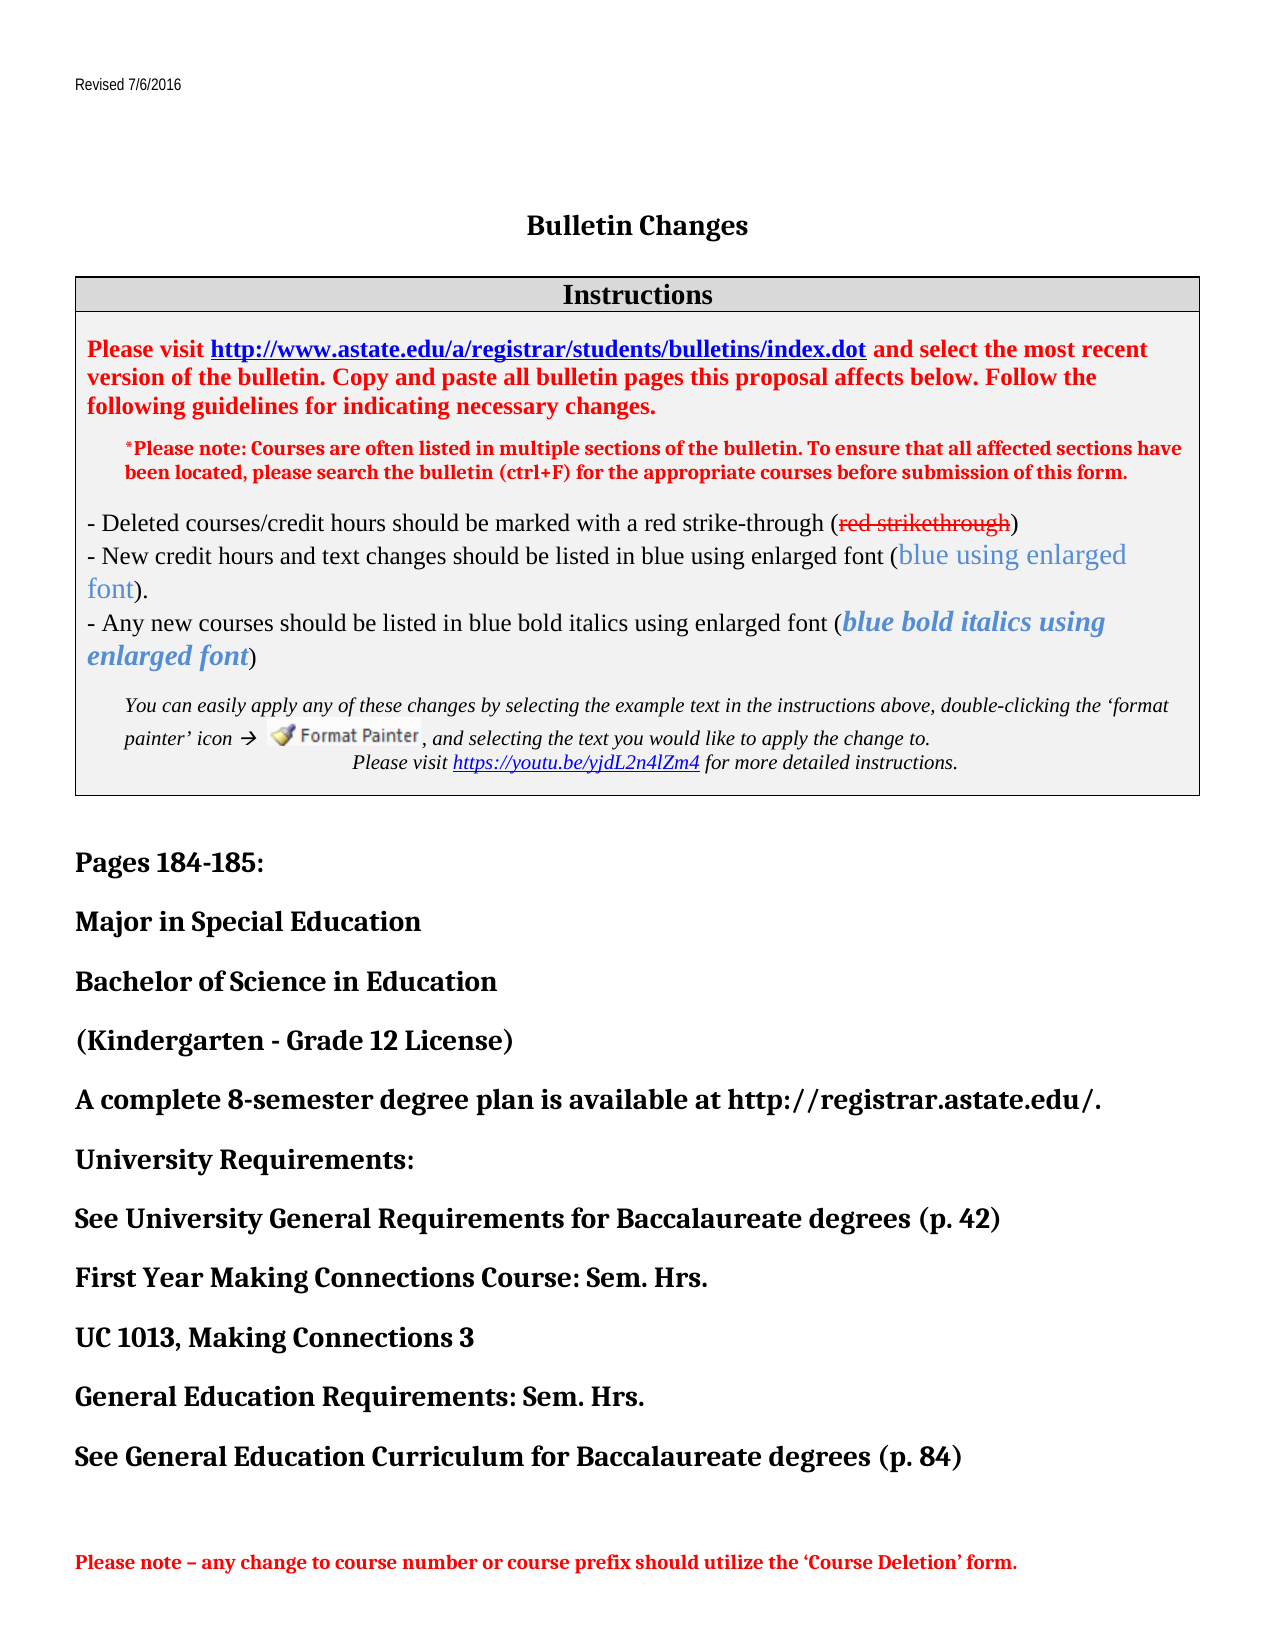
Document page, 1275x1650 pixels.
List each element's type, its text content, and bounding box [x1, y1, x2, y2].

text See General Education Curriculum for Baccalaureate degrees (p. 84) [75, 1440, 1200, 1473]
text University Requirements: [75, 1143, 1200, 1176]
text (Kindergarten - Grade 12 License) [75, 1024, 1200, 1058]
text Bachelor of Science in Education [75, 965, 1200, 998]
text UC 1013, Making Connections 3 [75, 1321, 1200, 1354]
table_cell Please visit http://www.astate.edu/a/registrar/students/bulletins/index.dot and select the most recent version of the bulletin. Copy and paste all bulletin pages this proposal affects below. Follow the following guidelines for indicating necessary changes. *Please note: Courses are often listed in multiple sections of the bulletin. To ensure that all affected sections have been located, please search the bulletin (ctrl+F) for the appropriate courses before submission of this form. - Deleted courses/credit hours should be marked with a red strike-through (red strikethrough) - New credit hours and text changes should be listed in blue using enlarged font (blue using enlarged font). - Any new courses should be listed in blue bold italics using enlarged font (blue bold italics using enlarged font) You can easily apply any of these changes by selecting the example text in the instructions above, double-clicking the ‘format painter’ icon , and selecting the text you would like to apply the change to. Please visit https://youtu.be/yjdL2n4lZm4 for more detailed instructions. [76, 312, 1199, 795]
table_header Instructions [76, 278, 1199, 311]
text General Education Requirements: Sem. Hrs. [75, 1380, 1200, 1414]
text Bulletin Changes [75, 209, 1200, 243]
text Major in Special Education [75, 905, 1200, 939]
picture [266, 717, 422, 746]
text Pages 184-185: [75, 846, 1200, 879]
text A complete 8-semester degree plan is available at http://registrar.astate.edu/. [75, 1083, 1200, 1117]
text See University General Requirements for Baccalaureate degrees (p. 42) [75, 1202, 1200, 1236]
text First Year Making Connections Course: Sem. Hrs. [75, 1262, 1200, 1295]
